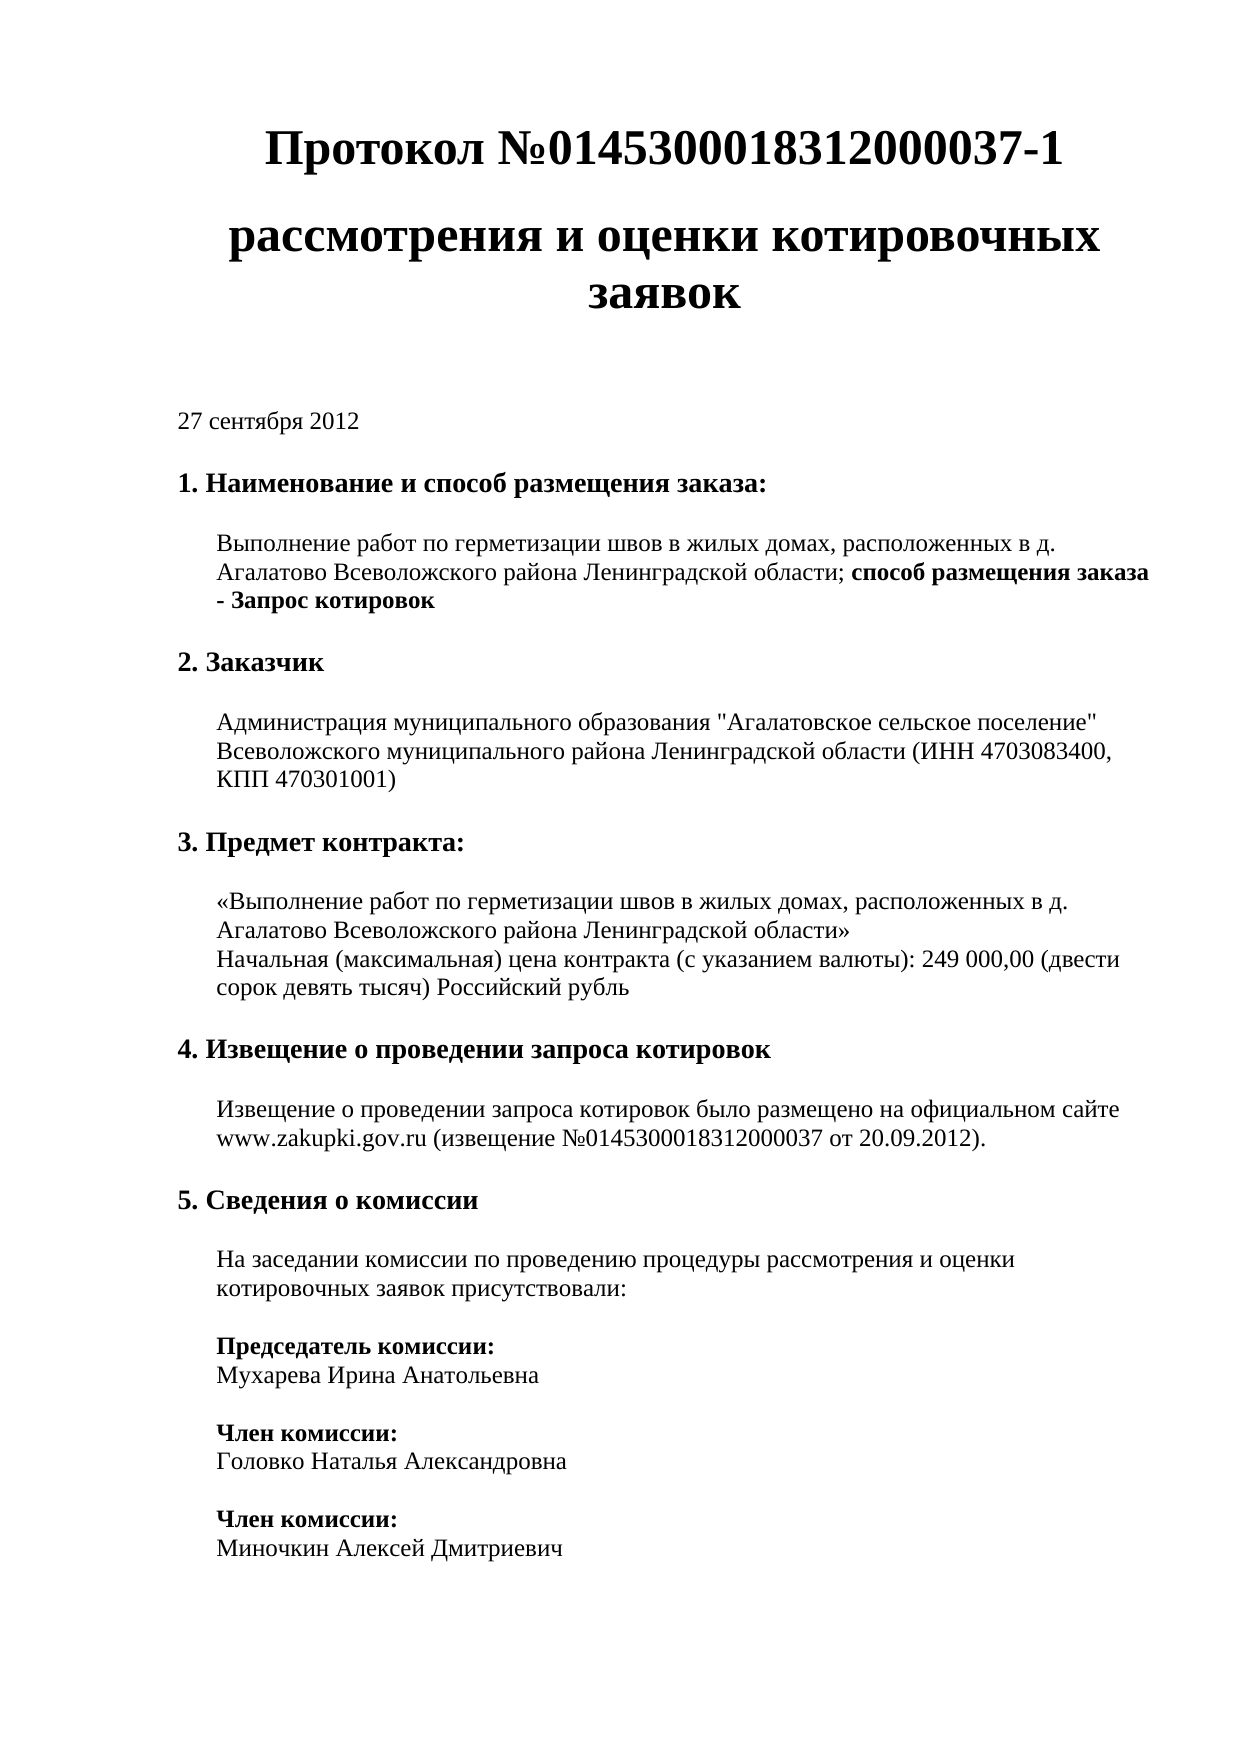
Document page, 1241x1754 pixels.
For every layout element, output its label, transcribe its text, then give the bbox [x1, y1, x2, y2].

text «Выполнение работ по герметизации швов в жилых домах, расположенных в д. Агалатово Всеволожского района Ленинградской области» Начальная (максимальная) цена контракта (с указанием валюты): 249 000,00 (двести сорок девять тысяч) Российский рубль [216, 886, 1152, 1001]
text 5. Сведения о комиссии [177, 1183, 1152, 1215]
text 2. Заказчик [177, 646, 1152, 678]
text Председатель комиссии: Мухарева Ирина Анатольевна [216, 1331, 1152, 1388]
text Член комиссии: Миночкин Алексей Дмитриевич [216, 1504, 1152, 1562]
text Член комиссии: Головко Наталья Александровна [216, 1418, 1152, 1475]
text рассмотрения и оценки котировочных заявок [177, 205, 1152, 320]
text Протокол №0145300018312000037-1 [177, 118, 1152, 176]
text 4. Извещение о проведении запроса котировок [177, 1032, 1152, 1065]
text Извещение о проведении запроса котировок было размещено на официальном сайте www.zakupki.gov.ru (извещение №0145300018312000037 от 20.09.2012). [216, 1094, 1152, 1151]
text 27 сентября 2012 [177, 378, 1152, 435]
text Администрация муниципального образования "Агалатовское сельское поселение" Всеволожского муниципального района Ленинградской области (ИНН 4703083400, КПП 470301001) [216, 707, 1152, 793]
text Выполнение работ по герметизации швов в жилых домах, расположенных в д. Агалатово Всеволожского района Ленинградской области; способ размещения заказа - Запрос котировок [216, 528, 1152, 614]
text На заседании комиссии по проведению процедуры рассмотрения и оценки котировочных заявок присутствовали: [216, 1244, 1152, 1302]
text 1. Наименование и способ размещения заказа: [177, 466, 1152, 499]
text 3. Предмет контракта: [177, 824, 1152, 857]
